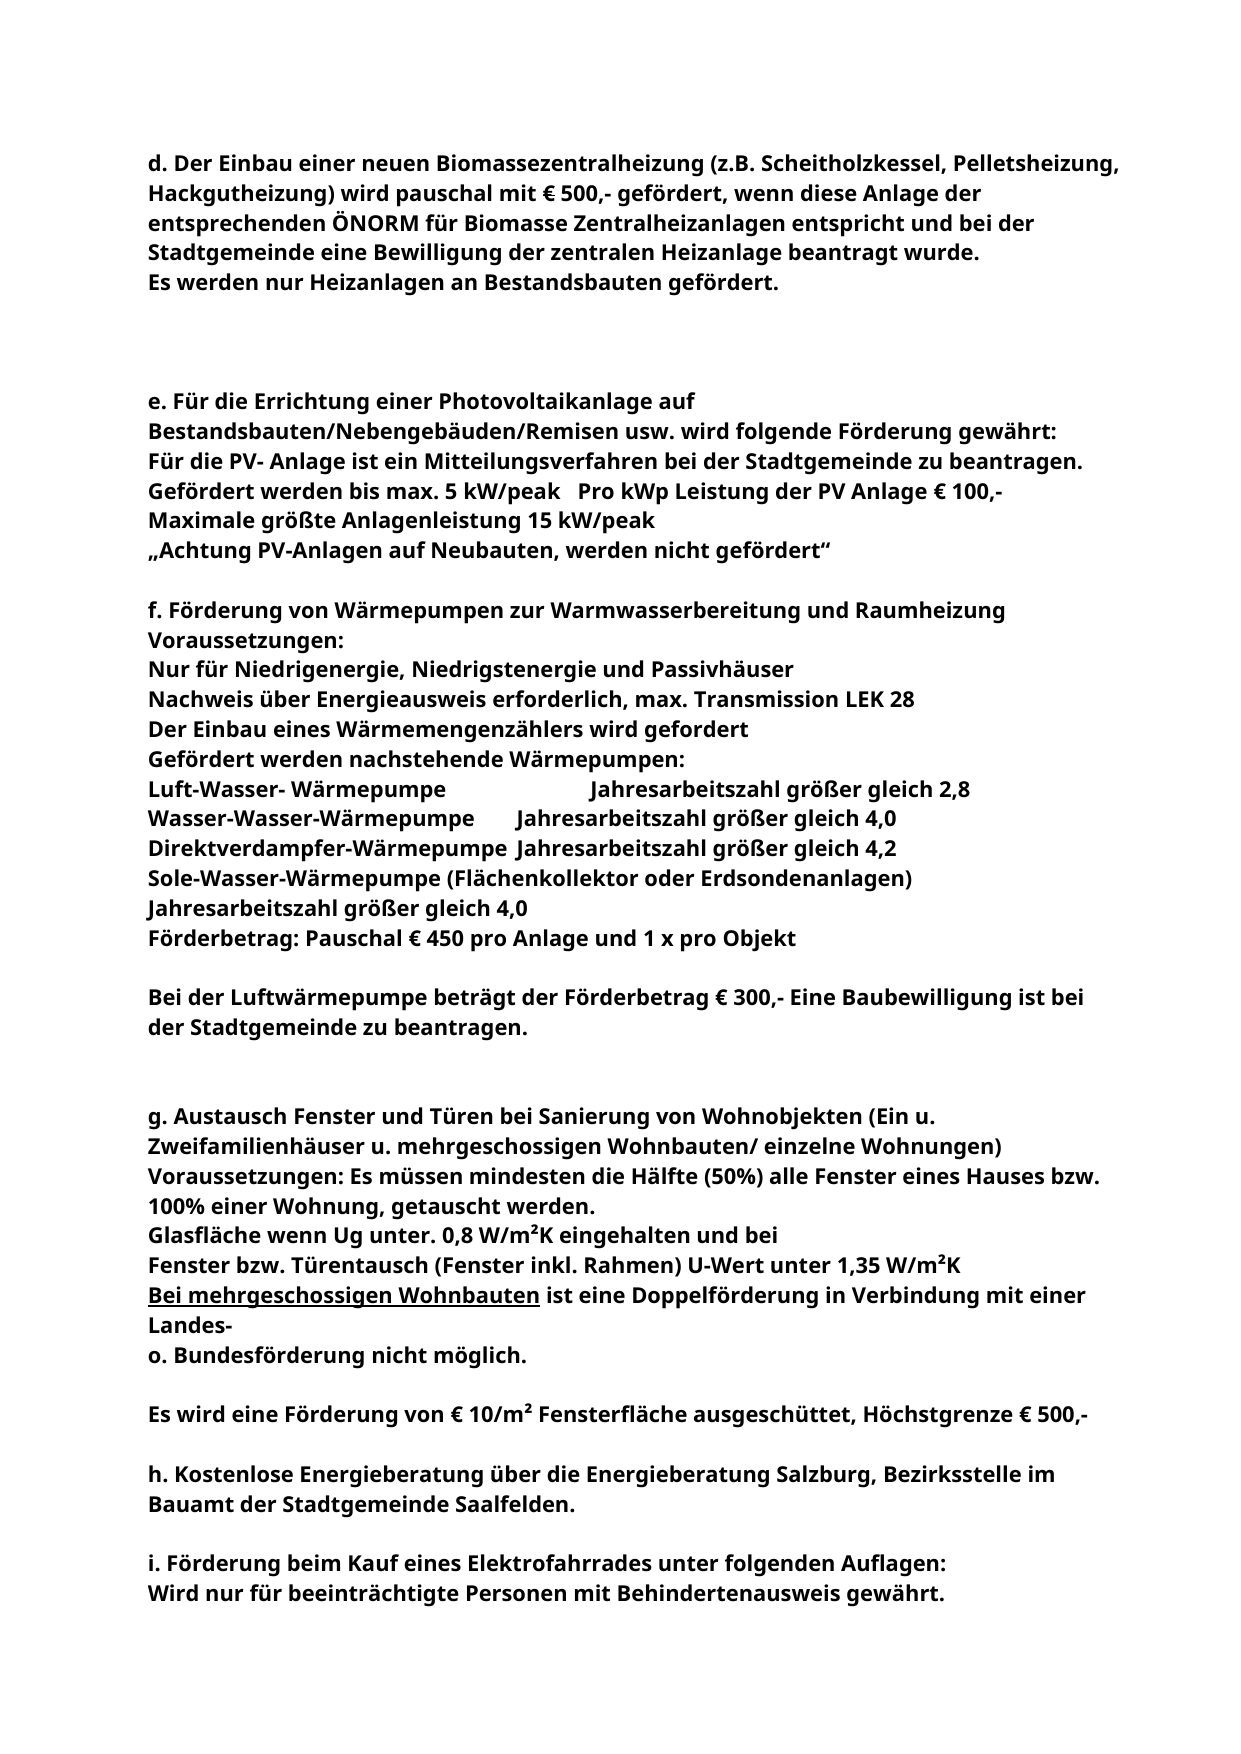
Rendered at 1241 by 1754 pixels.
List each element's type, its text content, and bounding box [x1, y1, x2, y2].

text Wird nur für beeinträchtigte Personen mit Behindertenausweis gewährt. [148, 1578, 1122, 1608]
text Gefördert werden bis max. 5 kW/peak Pro kWp Leistung der PV Anlage € 100,- [148, 476, 1122, 505]
text Für die PV- Anlage ist ein Mitteilungsverfahren bei der Stadtgemeinde zu beantragen. [148, 446, 1122, 476]
text Der Einbau eines Wärmemengenzählers wird gefordert [148, 714, 1122, 744]
text Luft-Wasser- Wärmepumpe Jahresarbeitszahl größer gleich 2,8 [148, 773, 1122, 803]
text f. Förderung von Wärmepumpen zur Warmwasserbereitung und Raumheizung [148, 595, 1122, 624]
text Jahresarbeitszahl größer gleich 4,0 [148, 893, 1122, 922]
text d. Der Einbau einer neuen Biomassezentralheizung (z.B. Scheitholzkessel, Pelletsheizung, Hackgutheizung) wird pauschal mit € 500,- gefördert, wenn diese Anlage der entsprechenden ÖNORM für Biomasse Zentralheizanlagen entspricht und bei der Stadtgemeinde eine Bewilligung der zentralen Heizanlage beantragt wurde. [148, 148, 1122, 267]
text Förderbetrag: Pauschal € 450 pro Anlage und 1 x pro Objekt [148, 922, 1122, 952]
text Bei mehrgeschossigen Wohnbauten ist eine Doppelförderung in Verbindung mit einer Landes- [148, 1280, 1122, 1339]
text Fenster bzw. Türentausch (Fenster inkl. Rahmen) U-Wert unter 1,35 W/m²K [148, 1250, 1122, 1280]
text i. Förderung beim Kauf eines Elektrofahrrades unter folgenden Auflagen: [148, 1548, 1122, 1578]
text Direktverdampfer-Wärmepumpe Jahresarbeitszahl größer gleich 4,2 [148, 833, 1122, 863]
text Nur für Niedrigenergie, Niedrigstenergie und Passivhäuser [148, 654, 1122, 684]
text Sole-Wasser-Wärmepumpe (Flächenkollektor oder Erdsondenanlagen) [148, 863, 1122, 893]
text g. Austausch Fenster und Türen bei Sanierung von Wohnobjekten (Ein u. Zweifamilienhäuser u. mehrgeschossigen Wohnbauten/ einzelne Wohnungen) [148, 1101, 1122, 1161]
text „Achtung PV-Anlagen auf Neubauten, werden nicht gefördert“ [148, 535, 1122, 565]
text Bei der Luftwärmepumpe beträgt der Förderbetrag € 300,- Eine Baubewilligung ist bei der Stadtgemeinde zu beantragen. [148, 982, 1122, 1042]
text e. Für die Errichtung einer Photovoltaikanlage auf Bestandsbauten/Nebengebäuden/Remisen usw. wird folgende Förderung gewährt: [148, 386, 1122, 446]
text h. Kostenlose Energieberatung über die Energieberatung Salzburg, Bezirksstelle im Bauamt der Stadtgemeinde Saalfelden. [148, 1459, 1122, 1518]
text Voraussetzungen: Es müssen mindesten die Hälfte (50%) alle Fenster eines Hauses bzw. 100% einer Wohnung, getauscht werden. [148, 1161, 1122, 1220]
text Maximale größte Anlagenleistung 15 kW/peak [148, 505, 1122, 535]
text o. Bundesförderung nicht möglich. [148, 1339, 1122, 1369]
text Nachweis über Energieausweis erforderlich, max. Transmission LEK 28 [148, 684, 1122, 714]
text Wasser-Wasser-Wärmepumpe Jahresarbeitszahl größer gleich 4,0 [148, 803, 1122, 833]
text Glasfläche wenn Ug unter. 0,8 W/m²K eingehalten und bei [148, 1220, 1122, 1250]
text Es werden nur Heizanlagen an Bestandsbauten gefördert. [148, 267, 1122, 297]
text Es wird eine Förderung von € 10/m² Fensterfläche ausgeschüttet, Höchstgrenze € 500,- [148, 1399, 1122, 1429]
text Gefördert werden nachstehende Wärmepumpen: [148, 744, 1122, 773]
text Voraussetzungen: [148, 624, 1122, 654]
